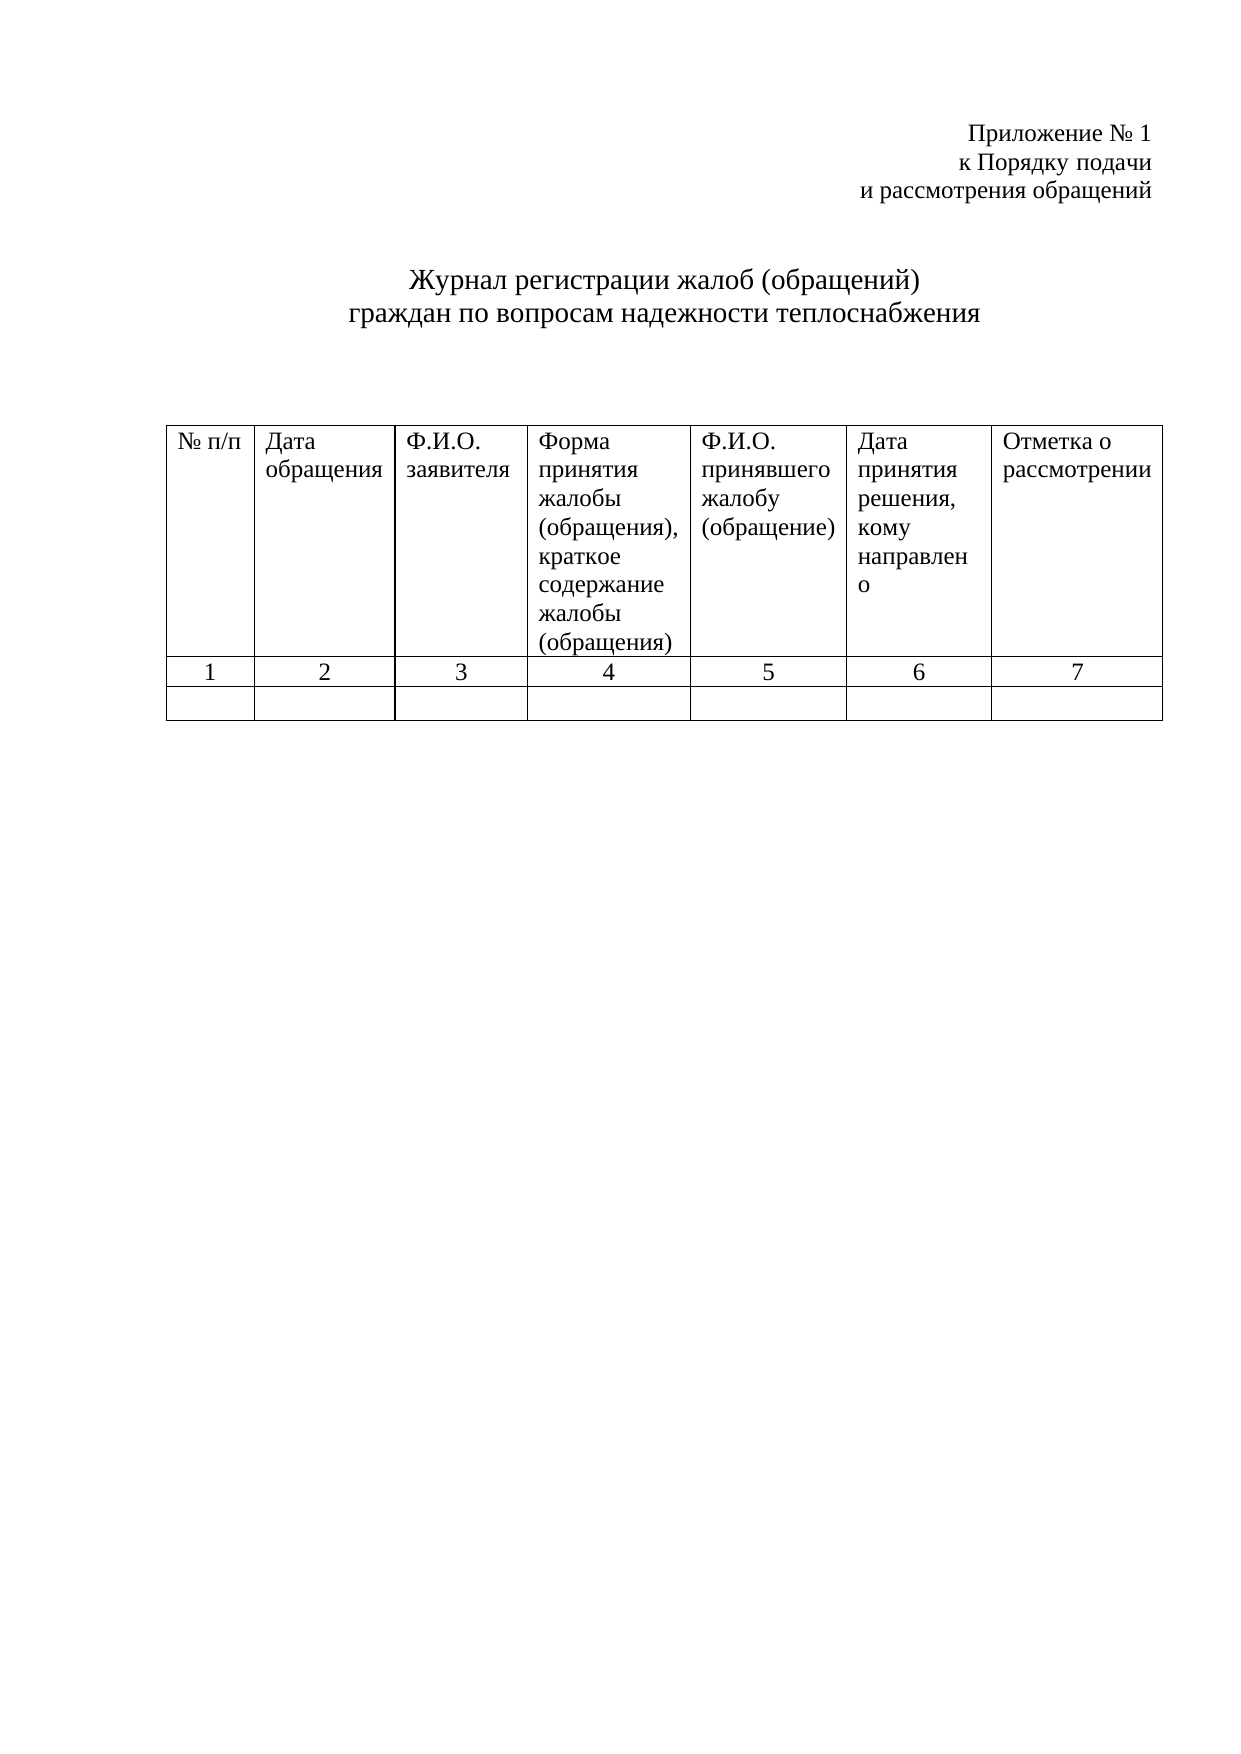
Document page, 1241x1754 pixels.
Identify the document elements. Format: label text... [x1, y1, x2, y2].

table_header Отметка о рассмотрении [992, 426, 1162, 656]
table_cell 1 [167, 657, 254, 686]
table_header Ф.И.О. принявшего жалобу (обращение) [691, 426, 846, 656]
table_cell [528, 687, 690, 720]
table_cell [992, 687, 1162, 720]
text к Порядку подачи [177, 147, 1152, 176]
table_header Дата обращения [255, 426, 394, 656]
table_cell [167, 687, 254, 720]
text Приложение № 1 [177, 118, 1152, 147]
table_header Дата принятия решения, кому направлено [847, 426, 991, 656]
table_cell 7 [992, 657, 1162, 686]
table_cell [691, 687, 846, 720]
table_header Ф.И.О. заявителя [396, 426, 527, 656]
table_cell 2 [255, 657, 394, 686]
table_cell 6 [847, 657, 991, 686]
table_header Форма принятия жалобы (обращения), краткое содержание жалобы (обращения) [528, 426, 690, 656]
text Журнал регистрации жалоб (обращений) [177, 262, 1152, 295]
table_cell [847, 687, 991, 720]
table_cell 3 [396, 657, 527, 686]
table_cell [396, 687, 527, 720]
text и рассмотрения обращений [177, 176, 1152, 204]
text граждан по вопросам надежности теплоснабжения [177, 295, 1152, 329]
table_header № п/п [167, 426, 254, 656]
table_cell [255, 687, 394, 720]
table_cell 5 [691, 657, 846, 686]
table_cell 4 [528, 657, 690, 686]
